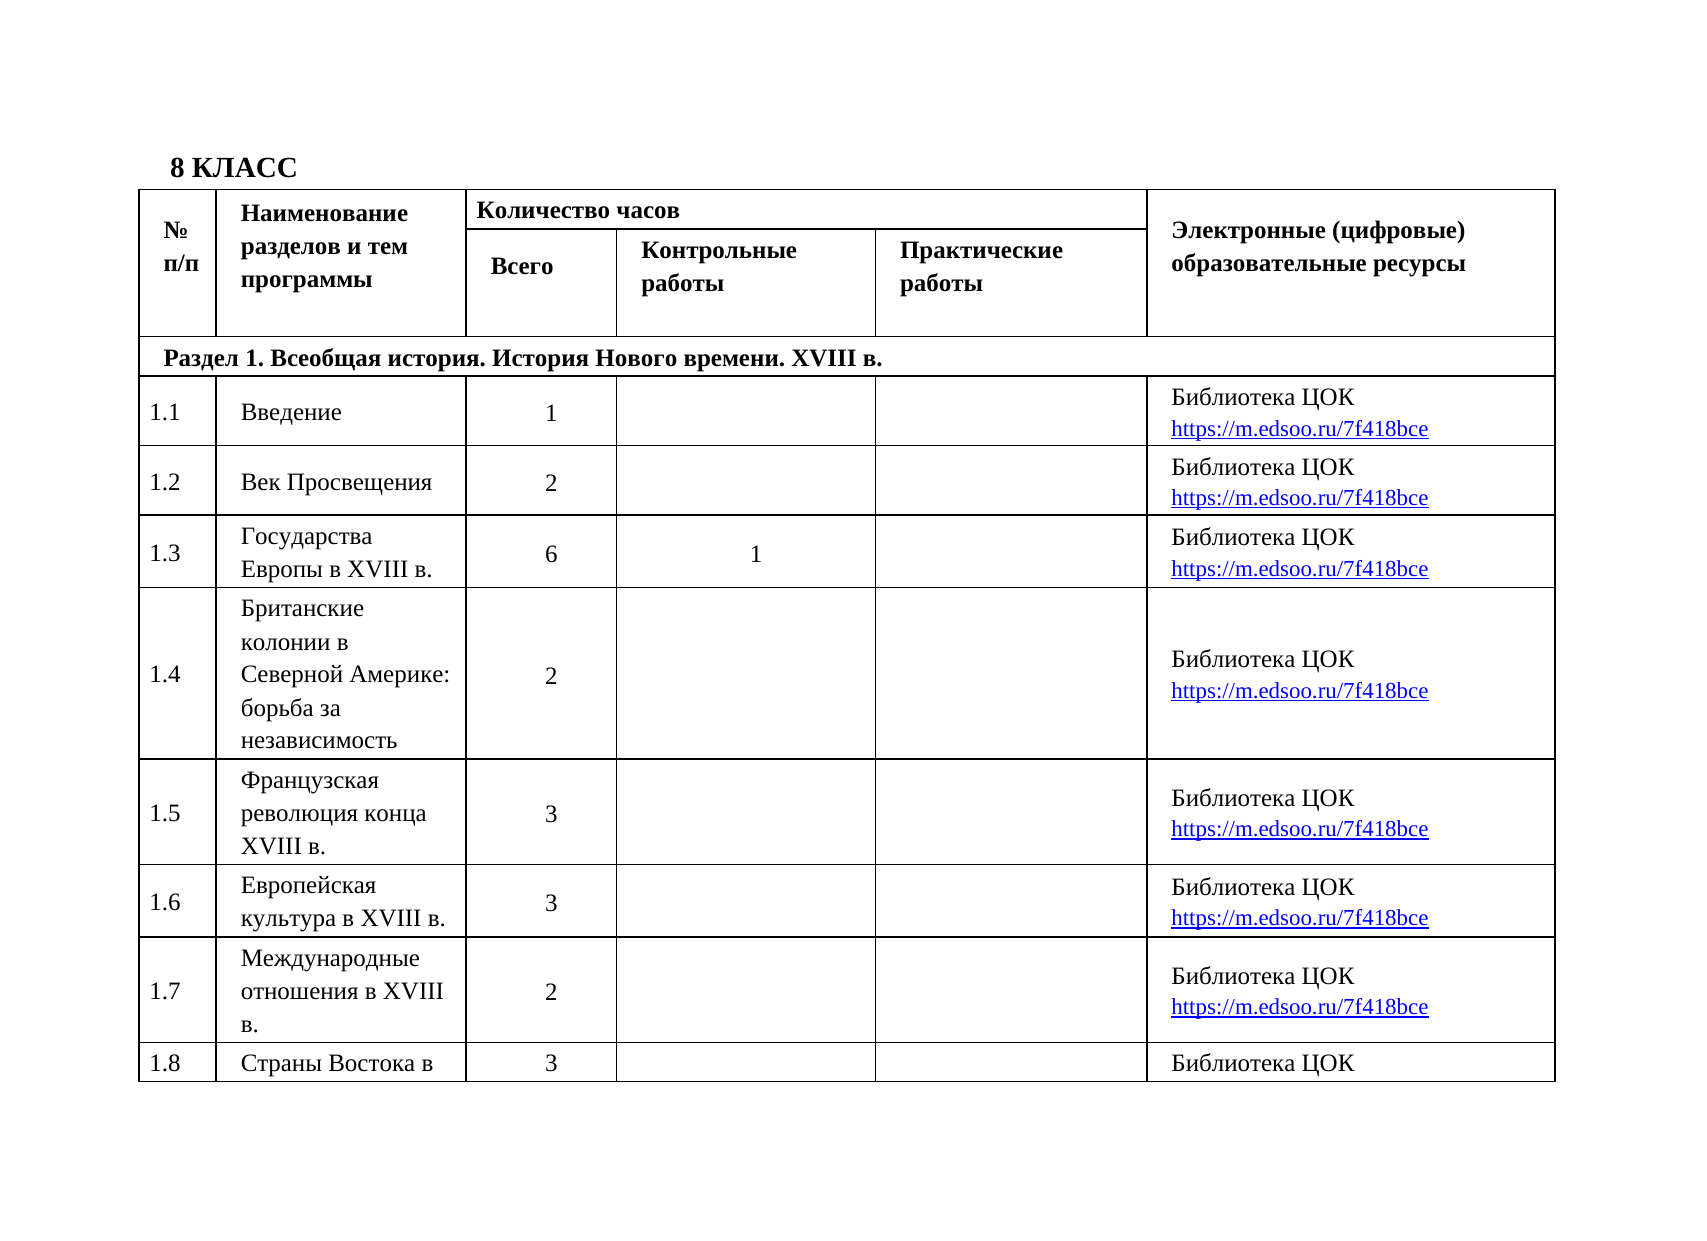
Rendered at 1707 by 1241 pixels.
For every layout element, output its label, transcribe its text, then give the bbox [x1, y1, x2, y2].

table_cell [876, 938, 1146, 1041]
table_cell 1.3 [140, 516, 215, 587]
table_cell 2 [467, 938, 616, 1041]
table_cell [876, 760, 1146, 864]
table_cell 2 [467, 588, 616, 758]
table_cell 3 [467, 760, 616, 864]
table_cell 1.4 [140, 588, 215, 758]
table_cell Библиотека ЦОК https://m.edsoo.ru/7f418bce [1148, 588, 1554, 758]
text 8 КЛАСС [162, 150, 1557, 183]
table_cell 1.1 [140, 377, 215, 445]
table_cell Государства Европы в XVIII в. [217, 516, 465, 587]
table_cell Британские колонии в Северной Америке: борьба за независимость [217, 588, 465, 758]
table_cell 2 [467, 446, 616, 514]
table_cell [617, 446, 875, 514]
table_cell Век Просвещения [217, 446, 465, 514]
table_cell [876, 516, 1146, 587]
table_cell [617, 1043, 875, 1081]
table_header № п/п [140, 190, 215, 336]
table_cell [217, 1043, 465, 1081]
table_cell 1.7 [140, 938, 215, 1041]
table_cell 1.8 [140, 1043, 215, 1081]
table_cell 6 [467, 516, 616, 587]
table_cell 3 [467, 1043, 616, 1081]
table_cell [876, 1043, 1146, 1081]
table_header Наименование разделов и тем программы [217, 190, 465, 336]
table_cell 1.5 [140, 760, 215, 864]
table_cell Французская революция конца XVIII в. [217, 760, 465, 864]
table_cell Введение [217, 377, 465, 445]
table_cell 1.6 [140, 865, 215, 936]
table_cell 1 [617, 516, 875, 587]
table_cell [876, 446, 1146, 514]
table_cell Библиотека ЦОК https://m.edsoo.ru/7f418bce [1148, 865, 1554, 936]
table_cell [1148, 1043, 1554, 1081]
table_cell 1.2 [140, 446, 215, 514]
table_cell [876, 865, 1146, 936]
table_cell Библиотека ЦОК https://m.edsoo.ru/7f418bce [1148, 760, 1554, 864]
table_cell Контрольные работы [617, 230, 875, 336]
table_cell [617, 865, 875, 936]
table_cell [617, 588, 875, 758]
table_cell [617, 938, 875, 1041]
table_cell Практические работы [876, 230, 1146, 336]
table_cell 3 [467, 865, 616, 936]
table_cell [876, 377, 1146, 445]
table_cell Раздел 1. Всеобщая история. История Нового времени. XVIII в. [140, 337, 1554, 375]
table_header Электронные (цифровые) образовательные ресурсы [1148, 190, 1554, 336]
table_cell Международные отношения в XVIII в. [217, 938, 465, 1041]
table_cell Европейская культура в XVIII в. [217, 865, 465, 936]
table_cell Библиотека ЦОК https://m.edsoo.ru/7f418bce [1148, 446, 1554, 514]
table_cell [876, 588, 1146, 758]
table_cell [617, 377, 875, 445]
table_cell [617, 760, 875, 864]
table_cell Библиотека ЦОК https://m.edsoo.ru/7f418bce [1148, 516, 1554, 587]
table_header Количество часов [467, 190, 1146, 228]
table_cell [1148, 938, 1554, 1041]
table_cell 1 [467, 377, 616, 445]
table_cell Всего [467, 230, 616, 336]
table_cell Библиотека ЦОК https://m.edsoo.ru/7f418bce [1148, 377, 1554, 445]
